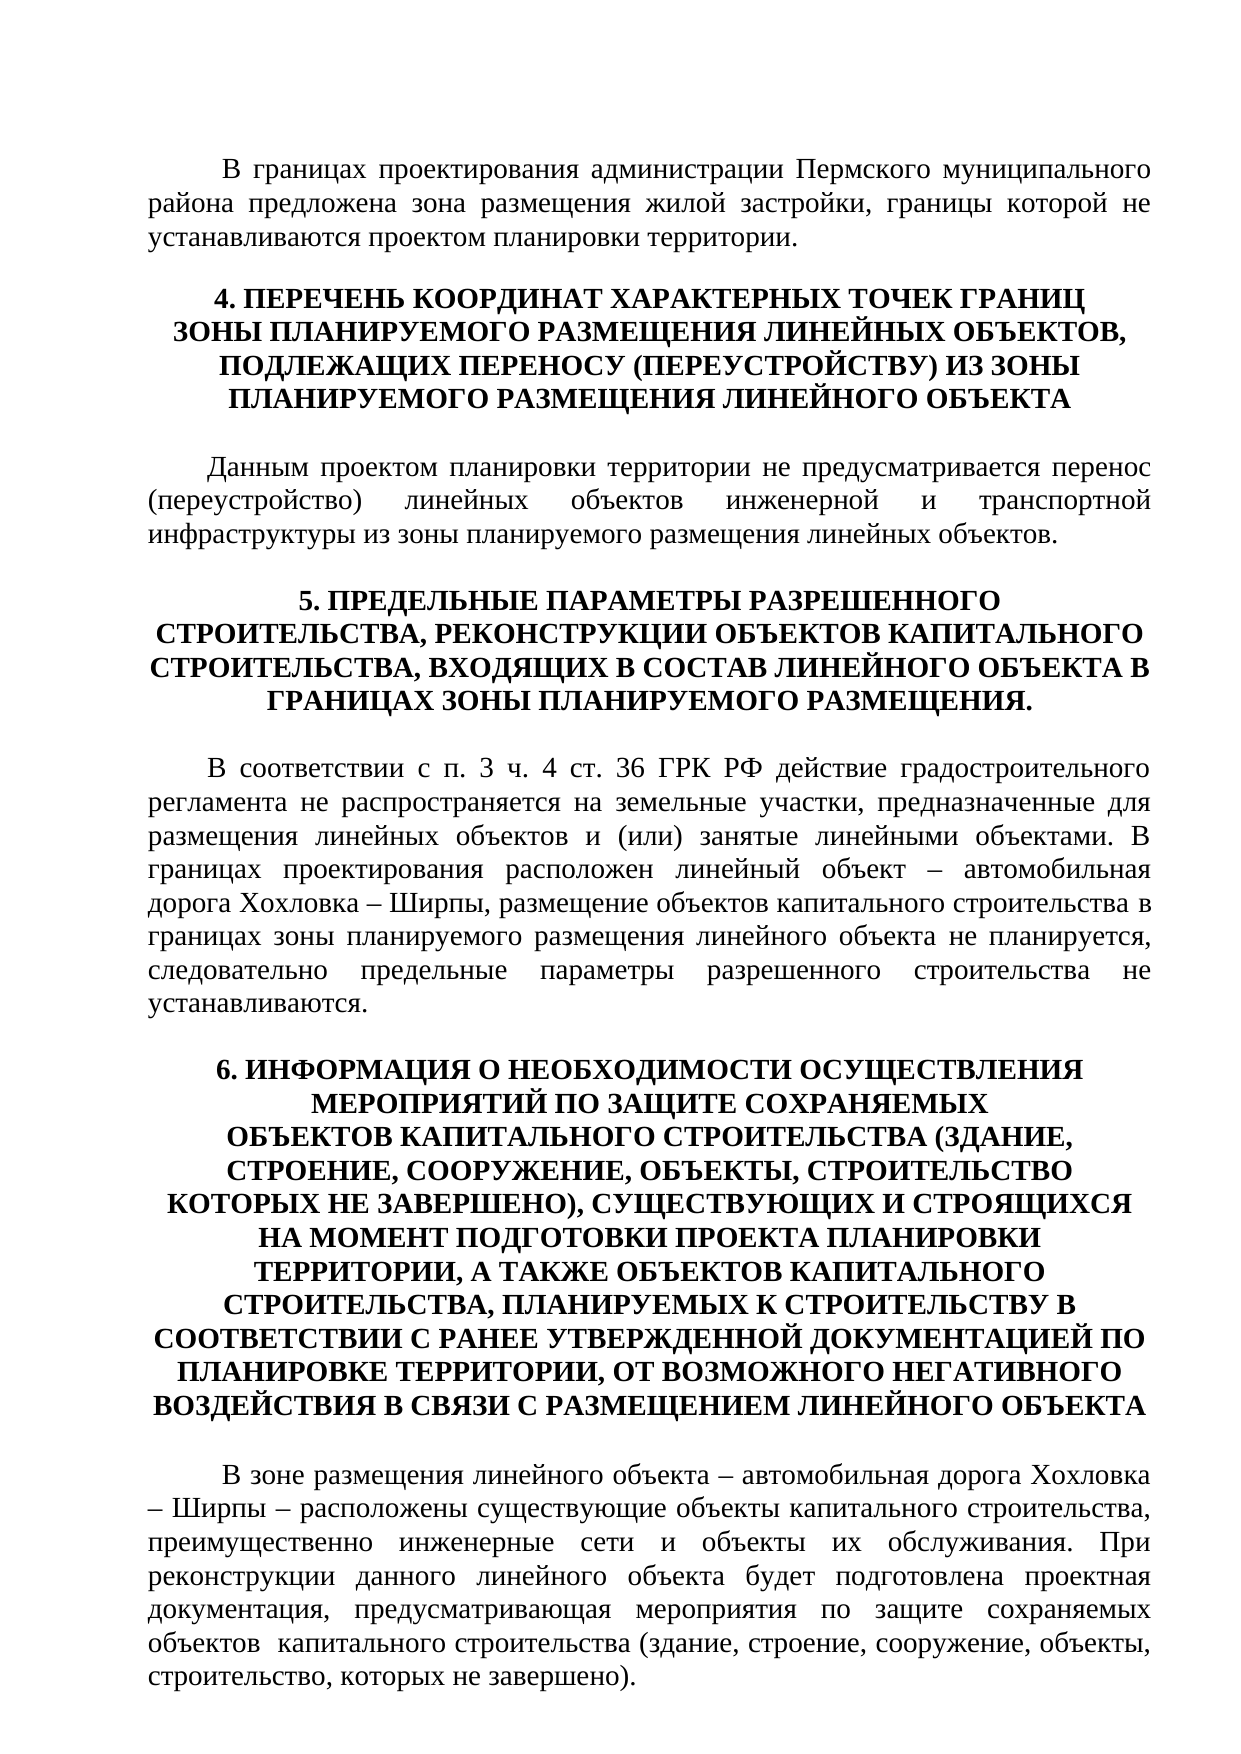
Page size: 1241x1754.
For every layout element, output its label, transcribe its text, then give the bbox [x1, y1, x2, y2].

text НА МОМЕНТ ПОДГОТОВКИ ПРОЕКТА ПЛАНИРОВКИ [148, 1220, 1152, 1254]
text КОТОРЫХ НЕ ЗАВЕРШЕНО), СУЩЕСТВУЮЩИХ И СТРОЯЩИХСЯ [148, 1187, 1152, 1220]
text В границах проектирования администрации Пермского муниципального района предложена зона размещения жилой застройки, границы которой не устанавливаются проектом планировки территории. [148, 152, 1152, 252]
text СТРОИТЕЛЬСТВА, ПЛАНИРУЕМЫХ К СТРОИТЕЛЬСТВУ В [148, 1287, 1152, 1321]
text ТЕРРИТОРИИ, А ТАКЖЕ ОБЪЕКТОВ КАПИТАЛЬНОГО [148, 1254, 1152, 1287]
text ЗОНЫ ПЛАНИРУЕМОГО РАЗМЕЩЕНИЯ ЛИНЕЙНЫХ ОБЪЕКТОВ, [148, 314, 1152, 348]
text 4. ПЕРЕЧЕНЬ КООРДИНАТ ХАРАКТЕРНЫХ ТОЧЕК ГРАНИЦ [148, 281, 1152, 314]
text СТРОЕНИЕ, СООРУЖЕНИЕ, ОБЪЕКТЫ, СТРОИТЕЛЬСТВО [148, 1153, 1152, 1187]
text ПОДЛЕЖАЩИХ ПЕРЕНОСУ (ПЕРЕУСТРОЙСТВУ) ИЗ ЗОНЫ [148, 348, 1152, 382]
text 5. ПРЕДЕЛЬНЫЕ ПАРАМЕТРЫ РАЗРЕШЕННОГО [148, 583, 1152, 616]
text СТРОИТЕЛЬСТВА, РЕКОНСТРУКЦИИ ОБЪЕКТОВ КАПИТАЛЬНОГО СТРОИТЕЛЬСТВА, ВХОДЯЩИХ В СОСТАВ ЛИНЕЙНОГО ОБЪЕКТА В ГРАНИЦАХ ЗОНЫ ПЛАНИРУЕМОГО РАЗМЕЩЕНИЯ. [148, 616, 1152, 717]
text СООТВЕТСТВИИ С РАНЕЕ УТВЕРЖДЕННОЙ ДОКУМЕНТАЦИЕЙ ПО ПЛАНИРОВКЕ ТЕРРИТОРИИ, ОТ ВОЗМОЖНОГО НЕГАТИВНОГО ВОЗДЕЙСТВИЯ В СВЯЗИ С РАЗМЕЩЕНИЕМ ЛИНЕЙНОГО ОБЪЕКТА [148, 1321, 1152, 1421]
text В зоне размещения линейного объекта – автомобильная дорога Хохловка – Ширпы – расположены существующие объекты капитального строительства, преимущественно инженерные сети и объекты их обслуживания. При реконструкции данного линейного объекта будет подготовлена проектная документация, предусматривающая мероприятия по защите сохраняемых объектов капитального строительства (здание, строение, сооружение, объекты, строительство, которых не завершено). [148, 1457, 1152, 1692]
text ОБЪЕКТОВ КАПИТАЛЬНОГО СТРОИТЕЛЬСТВА (ЗДАНИЕ, [148, 1119, 1152, 1153]
text 6. ИНФОРМАЦИЯ О НЕОБХОДИМОСТИ ОСУЩЕСТВЛЕНИЯ МЕРОПРИЯТИЙ ПО ЗАЩИТЕ СОХРАНЯЕМЫХ [148, 1052, 1152, 1119]
text ПЛАНИРУЕМОГО РАЗМЕЩЕНИЯ ЛИНЕЙНОГО ОБЪЕКТА [148, 382, 1152, 415]
text В соответствии с п. 3 ч. 4 ст. 36 ГРК РФ действие градостроительного регламента не распространяется на земельные участки, предназначенные для размещения линейных объектов и (или) занятые линейными объектами. В границах проектирования расположен линейный объект – автомобильная дорога Хохловка – Ширпы, размещение объектов капитального строительства в границах зоны планируемого размещения линейного объекта не планируется, следовательно предельные параметры разрешенного строительства не устанавливаются. [148, 751, 1152, 1019]
text Данным проектом планировки территории не предусматривается перенос (переустройство) линейных объектов инженерной и транспортной инфраструктуры из зоны планируемого размещения линейных объектов. [148, 449, 1152, 549]
